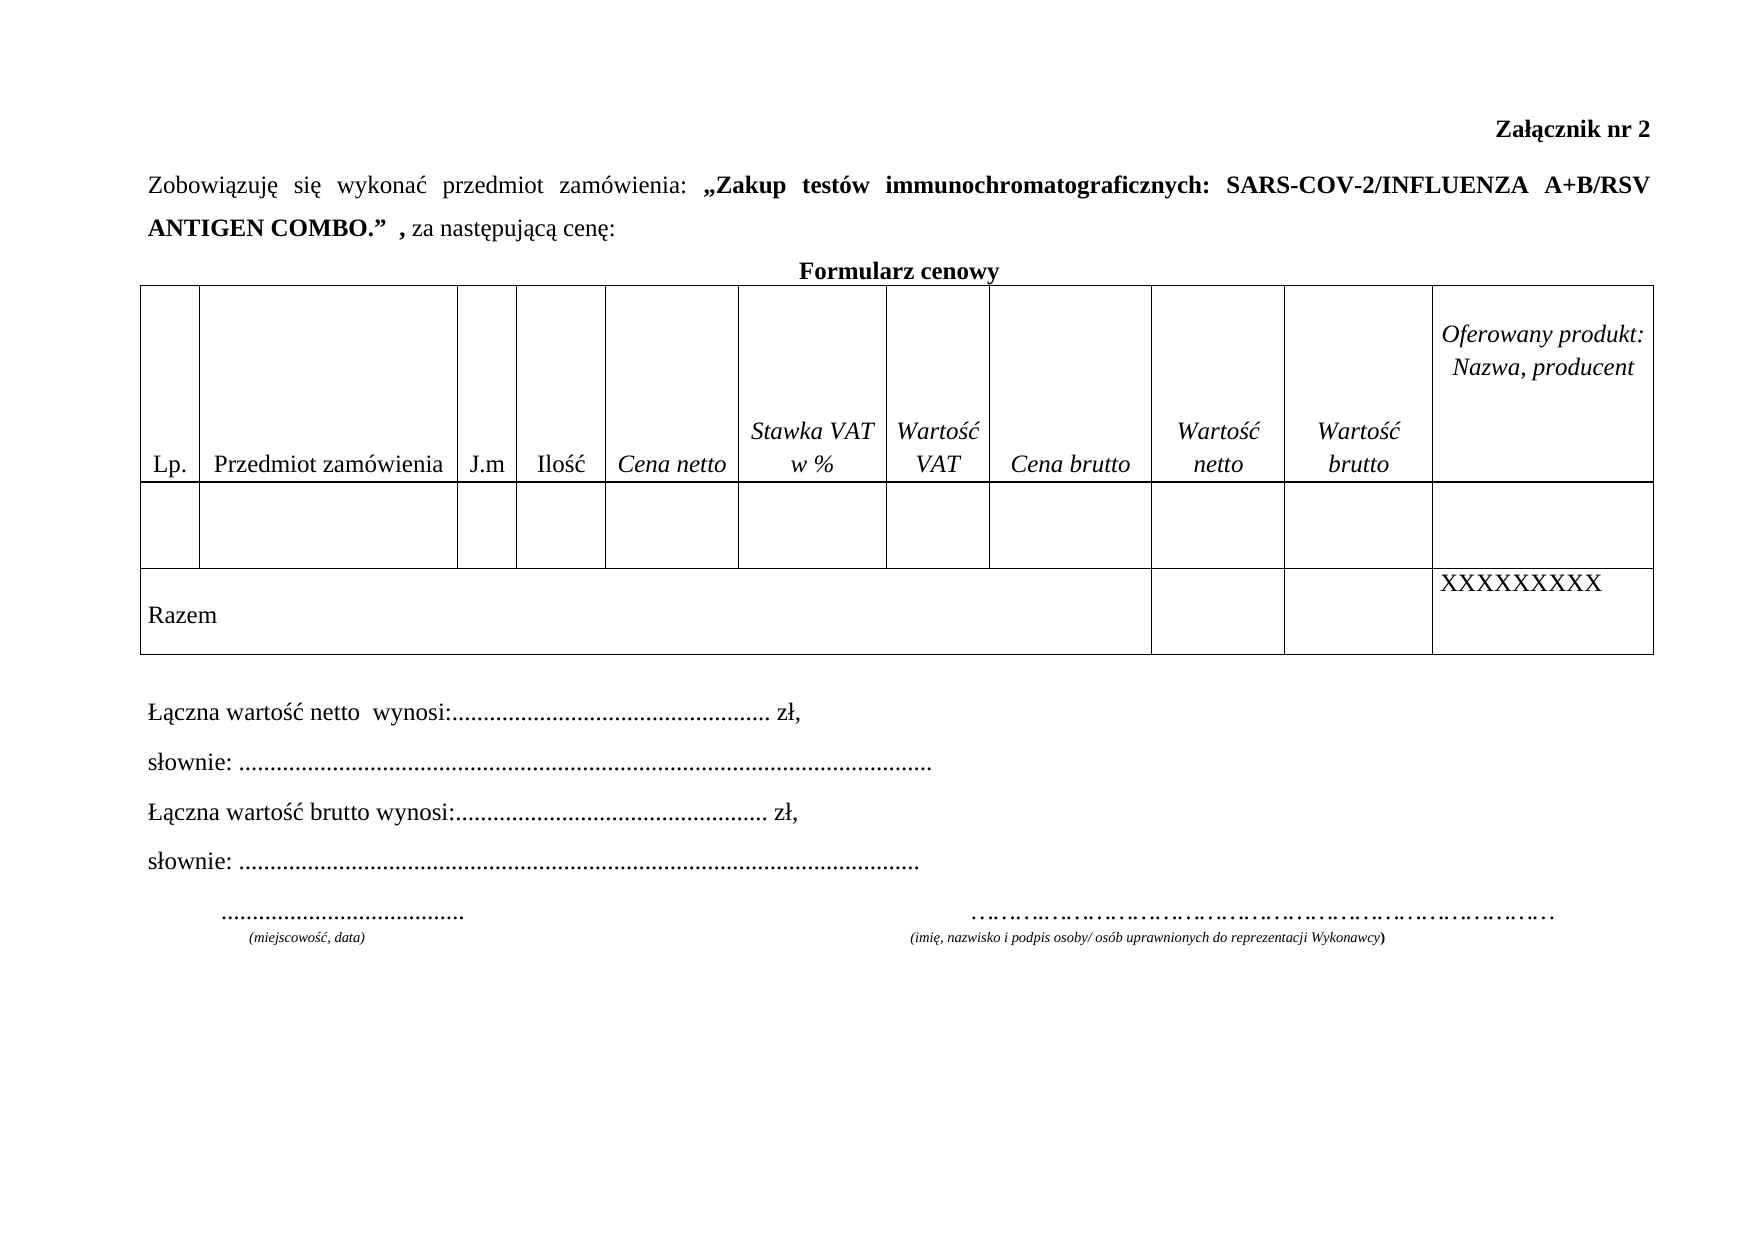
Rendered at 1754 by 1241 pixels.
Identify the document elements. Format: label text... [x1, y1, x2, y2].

text słownie: ............................................................................................................. [148, 846, 1651, 875]
table_cell [1285, 569, 1432, 653]
table_cell [200, 483, 457, 567]
table_cell [517, 483, 605, 567]
text (miejscowość, data) (imię, nazwisko i podpis osoby/ osób uprawnionych do reprezentacji Wykonawcy) [148, 929, 1651, 958]
table_cell [141, 483, 199, 567]
table_header Oferowany produkt: Nazwa, producent [1433, 286, 1653, 481]
text Łączna wartość brutto wynosi:.................................................. zł, [148, 797, 1651, 825]
table_header Wartość brutto [1285, 286, 1432, 481]
table_header J.m [458, 286, 516, 481]
table_cell [458, 483, 516, 567]
table_header Lp. [141, 286, 199, 481]
table_header Cena brutto [990, 286, 1151, 481]
text Załącznik nr 2 [148, 114, 1651, 143]
table_cell [606, 483, 738, 567]
table_header Cena netto [606, 286, 738, 481]
text słownie: ............................................................................................................... [148, 747, 1651, 776]
table_cell Razem [141, 569, 1151, 653]
text Formularz cenowy [148, 256, 1651, 285]
table_cell [1152, 569, 1284, 653]
text Łączna wartość netto wynosi:................................................... zł, [148, 697, 1651, 726]
table_cell [990, 483, 1151, 567]
table_cell [739, 483, 886, 567]
table_header Wartość netto [1152, 286, 1284, 481]
table_header Wartość VAT [887, 286, 989, 481]
table_header Ilość [517, 286, 605, 481]
table_cell [1433, 483, 1653, 567]
text ....................................... ……….…………………………………………………………… [148, 896, 1651, 925]
table_cell [1285, 483, 1432, 567]
table_cell [887, 483, 989, 567]
text Zobowiązuję się wykonać przedmiot zamówienia: „Zakup testów immunochromatograficznych: SARS-COV-2/INFLUENZA A+B/RSV ANTIGEN COMBO.” , za następującą cenę: [148, 170, 1651, 242]
table_header Przedmiot zamówienia [200, 286, 457, 481]
table_header Stawka VAT w % [739, 286, 886, 481]
table_cell XXXXXXXXX [1433, 569, 1653, 653]
table_cell [1152, 483, 1284, 567]
